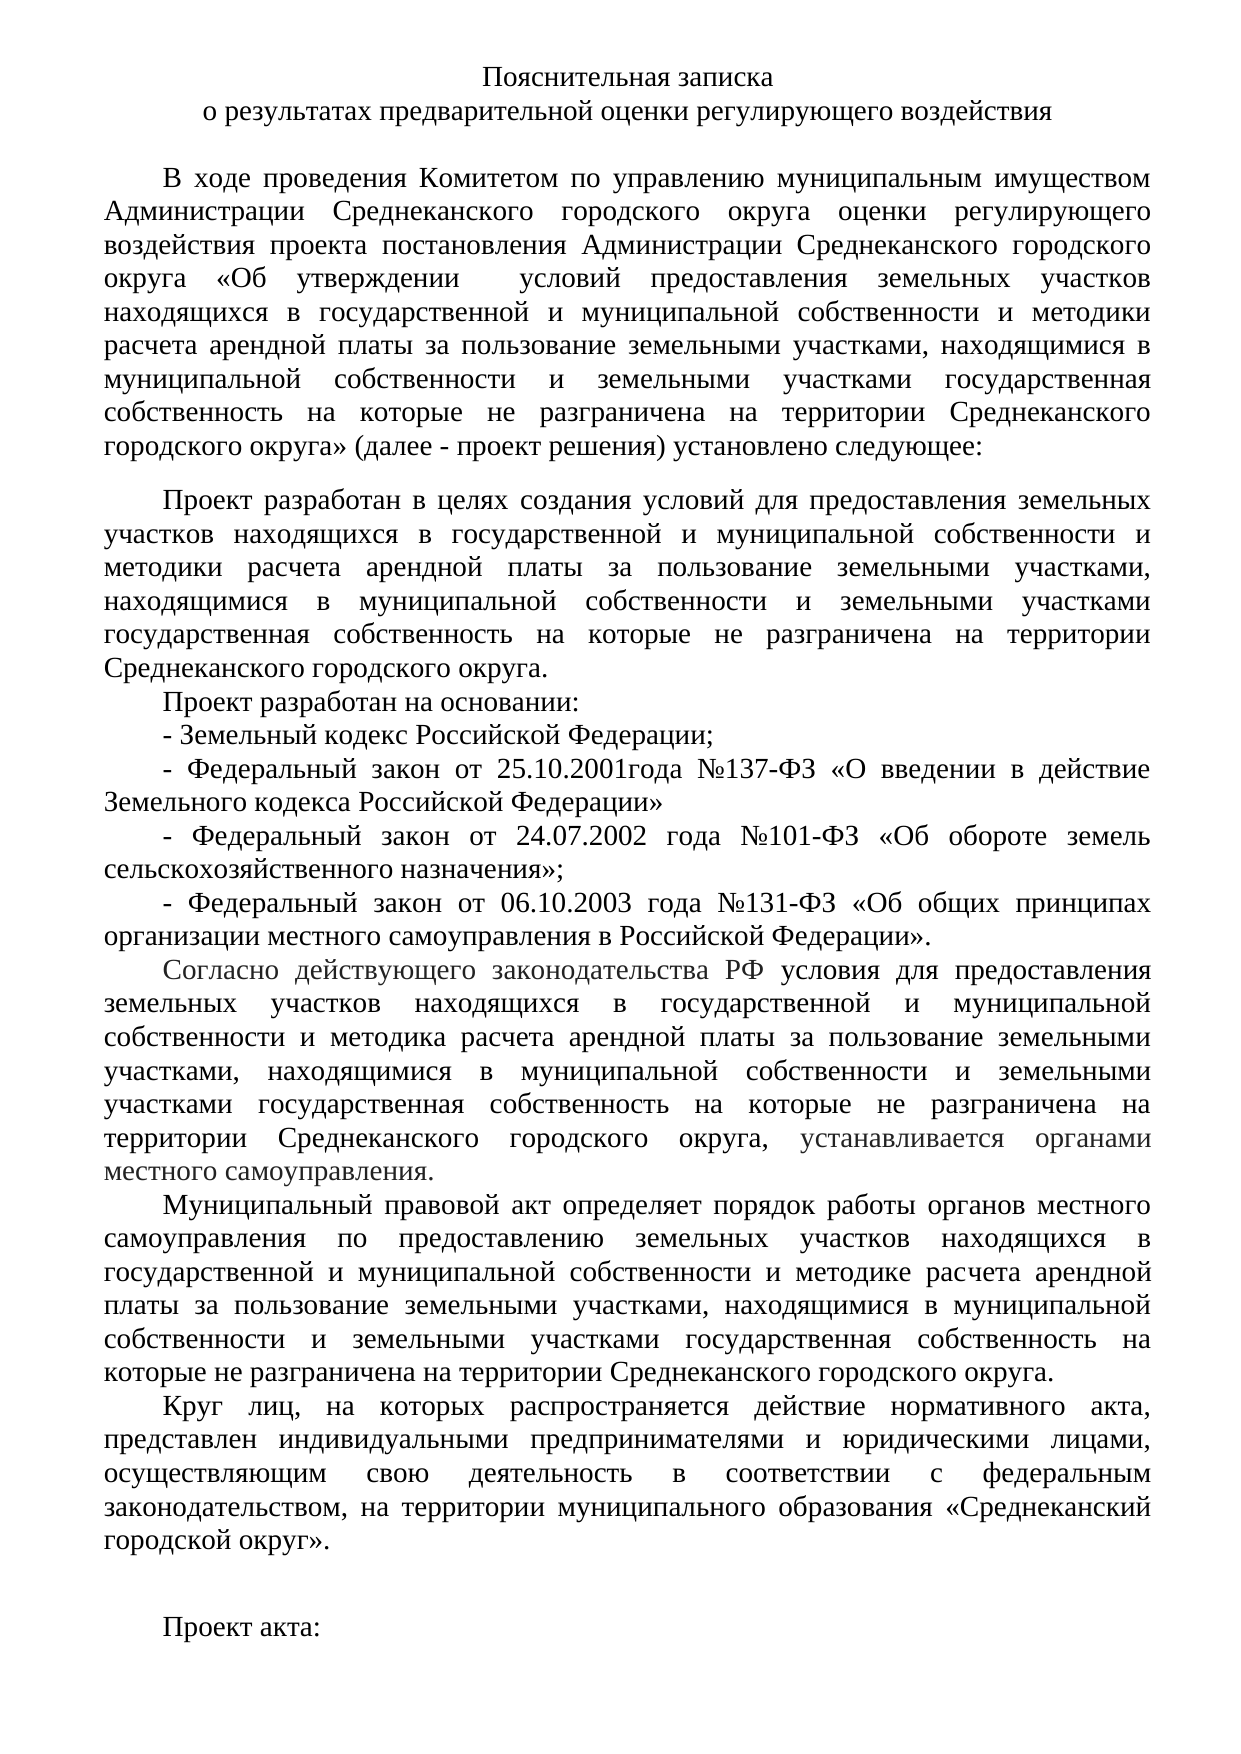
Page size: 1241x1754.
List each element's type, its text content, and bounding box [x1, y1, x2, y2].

text Проект акта: [103, 1609, 1152, 1643]
text о результатах предварительной оценки регулирующего воздействия [103, 93, 1152, 126]
text Проект разработан на основании: [103, 684, 1152, 717]
text - Земельный кодекс Российской Федерации; [103, 717, 1152, 751]
text Проект разработан в целях создания условий для предоставления земельных участков находящихся в государственной и муниципальной собственности и методики расчета арендной платы за пользование земельными участками, находящимися в муниципальной собственности и земельными участками государственная собственность на которые не разграничена на территории Среднеканского городского округа. [103, 482, 1152, 684]
text Круг лиц, на которых распространяется действие нормативного акта, представлен индивидуальными предпринимателями и юридическими лицами, осуществляющим свою деятельность в соответствии с федеральным законодательством, на территории муниципального образования «Среднеканский городской округ». [103, 1388, 1152, 1556]
text Пояснительная записка [103, 59, 1152, 93]
text Муниципальный правовой акт определяет порядок работы органов местного самоуправления по предоставлению земельных участков находящихся в государственной и муниципальной собственности и методике расчета арендной платы за пользование земельными участками, находящимися в муниципальной собственности и земельными участками государственная собственность на которые не разграничена на территории Среднеканского городского округа. [103, 1187, 1152, 1388]
text - Федеральный закон от 25.10.2001года №137-ФЗ «О введении в действие Земельного кодекса Российской Федерации» [103, 751, 1152, 818]
text - Федеральный закон от 24.07.2002 года №101-ФЗ «Об обороте земель сельскохозяйственного назначения»; [103, 818, 1152, 885]
text Согласно действующего законодательства РФ условия для предоставления земельных участков находящихся в государственной и муниципальной собственности и методика расчета арендной платы за пользование земельными участками, находящимися в муниципальной собственности и земельными участками государственная собственность на которые не разграничена на территории Среднеканского городского округа, устанавливается органами местного самоуправления. [103, 952, 1152, 1187]
text В ходе проведения Комитетом по управлению муниципальным имуществом Администрации Среднеканского городского округа оценки регулирующего воздействия проекта постановления Администрации Среднеканского городского округа «Об утверждении условий предоставления земельных участков находящихся в государственной и муниципальной собственности и методики расчета арендной платы за пользование земельными участками, находящимися в муниципальной собственности и земельными участками государственная собственность на которые не разграничена на территории Среднеканского городского округа» (далее - проект решения) установлено следующее: [103, 160, 1152, 462]
text - Федеральный закон от 06.10.2003 года №131-ФЗ «Об общих принципах организации местного самоуправления в Российской Федерации». [103, 885, 1152, 952]
